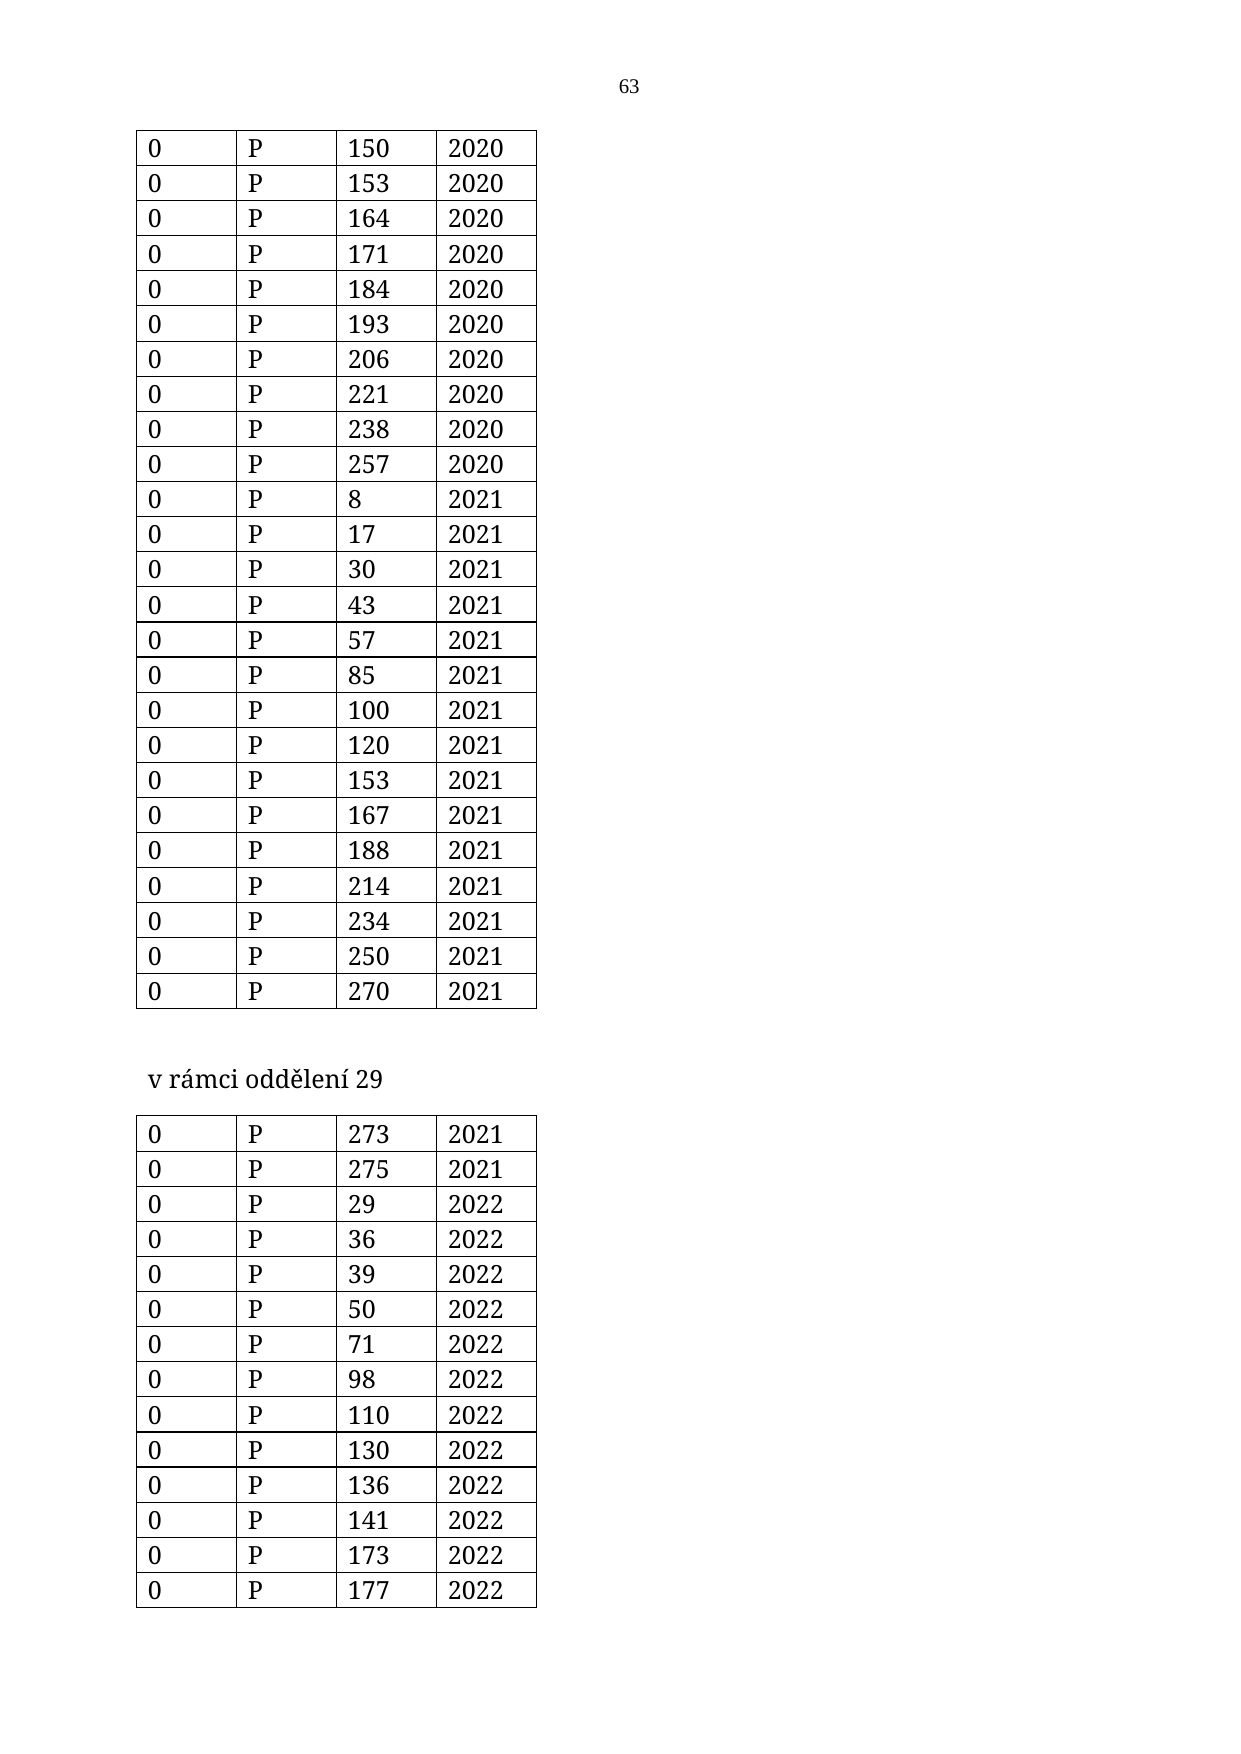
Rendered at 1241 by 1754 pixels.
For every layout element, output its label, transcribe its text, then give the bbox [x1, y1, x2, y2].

table_cell 0 [137, 447, 236, 481]
table_cell P [237, 1503, 336, 1537]
table_cell 0 [137, 517, 236, 551]
table_cell 136 [337, 1468, 436, 1502]
table_cell P [237, 658, 336, 692]
table_cell 0 [137, 1152, 236, 1186]
table_cell 0 [137, 1573, 236, 1607]
table_cell 2022 [437, 1397, 536, 1431]
table_cell 2021 [437, 587, 536, 621]
table_cell 0 [137, 412, 236, 446]
table_cell 2020 [437, 201, 536, 235]
table_cell 2022 [437, 1257, 536, 1291]
table_cell P [237, 1257, 336, 1291]
table_cell P [237, 1362, 336, 1396]
table_cell 98 [337, 1362, 436, 1396]
table_cell 2021 [437, 1152, 536, 1186]
table_cell 177 [337, 1573, 436, 1607]
table_cell 2022 [437, 1187, 536, 1221]
table_cell P [237, 1433, 336, 1466]
table_cell P [237, 1327, 336, 1361]
table_cell 0 [137, 342, 236, 376]
table_cell 2022 [437, 1327, 536, 1361]
table_cell 0 [137, 938, 236, 972]
table_cell 0 [137, 482, 236, 516]
table_cell 250 [337, 938, 436, 972]
table_cell 171 [337, 236, 436, 270]
table_cell 0 [137, 1433, 236, 1466]
table_cell 2022 [437, 1362, 536, 1396]
table_header 2021 [437, 1116, 536, 1151]
table_cell 2020 [437, 131, 536, 165]
table_cell P [237, 974, 336, 1007]
table_cell P [237, 938, 336, 972]
table_cell 275 [337, 1152, 436, 1186]
table_cell 188 [337, 833, 436, 867]
table_cell 29 [337, 1187, 436, 1221]
table_cell 2021 [437, 763, 536, 797]
table_cell 184 [337, 271, 436, 305]
table_cell 2022 [437, 1468, 536, 1502]
table_cell 2020 [437, 342, 536, 376]
table_cell P [237, 903, 336, 937]
table_cell 0 [137, 271, 236, 305]
table_cell P [237, 131, 336, 165]
table_cell 2021 [437, 658, 536, 692]
table_cell 2020 [437, 306, 536, 341]
table_cell 2021 [437, 903, 536, 937]
table_cell 0 [137, 377, 236, 411]
table_cell P [237, 236, 336, 270]
table_cell 43 [337, 587, 436, 621]
table_cell 0 [137, 1222, 236, 1256]
table_cell 2020 [437, 166, 536, 200]
table_cell 0 [137, 1538, 236, 1572]
table_cell 2021 [437, 868, 536, 902]
table_cell 0 [137, 1362, 236, 1396]
table_cell P [237, 412, 336, 446]
table_cell 130 [337, 1433, 436, 1466]
table_cell 0 [137, 236, 236, 270]
table_cell 150 [337, 131, 436, 165]
table_cell P [237, 1397, 336, 1431]
table_cell 0 [137, 1468, 236, 1502]
table_cell P [237, 377, 336, 411]
table_cell 0 [137, 903, 236, 937]
table_cell 234 [337, 903, 436, 937]
table_cell P [237, 1573, 336, 1607]
table_cell 2021 [437, 938, 536, 972]
table_cell 2021 [437, 517, 536, 551]
table_cell 153 [337, 763, 436, 797]
table_cell 2020 [437, 412, 536, 446]
table_cell P [237, 728, 336, 762]
table_cell 0 [137, 131, 236, 165]
table_cell P [237, 1468, 336, 1502]
table_cell P [237, 306, 336, 341]
table_header 0 [137, 1116, 236, 1151]
table_cell 57 [337, 623, 436, 656]
table_cell 221 [337, 377, 436, 411]
table_cell 2021 [437, 623, 536, 656]
table_cell 85 [337, 658, 436, 692]
table_cell P [237, 1222, 336, 1256]
table_cell 238 [337, 412, 436, 446]
table_cell P [237, 482, 336, 516]
table_cell 0 [137, 798, 236, 832]
table_cell 50 [337, 1292, 436, 1326]
table_header P [237, 1116, 336, 1151]
table_cell 2021 [437, 974, 536, 1007]
table_cell 0 [137, 1187, 236, 1221]
table_cell 2022 [437, 1222, 536, 1256]
table_cell 2021 [437, 833, 536, 867]
table_cell 30 [337, 552, 436, 586]
table_cell 2020 [437, 271, 536, 305]
table_cell 39 [337, 1257, 436, 1291]
table_cell 120 [337, 728, 436, 762]
table_cell 0 [137, 552, 236, 586]
table_cell P [237, 166, 336, 200]
table_cell P [237, 201, 336, 235]
table_cell P [237, 517, 336, 551]
table_cell 0 [137, 1257, 236, 1291]
table_cell 0 [137, 1327, 236, 1361]
table_cell 173 [337, 1538, 436, 1572]
table_cell 0 [137, 763, 236, 797]
table_cell 0 [137, 1292, 236, 1326]
table_cell 214 [337, 868, 436, 902]
table_cell 0 [137, 728, 236, 762]
table_cell P [237, 798, 336, 832]
table_cell 0 [137, 166, 236, 200]
table_cell 2020 [437, 236, 536, 270]
table_cell 0 [137, 306, 236, 341]
table_cell P [237, 271, 336, 305]
table_cell 0 [137, 693, 236, 727]
table_cell P [237, 1152, 336, 1186]
table_cell 2021 [437, 728, 536, 762]
text v rámci oddělení 29 [148, 1062, 1092, 1096]
table_cell 100 [337, 693, 436, 727]
table_cell P [237, 868, 336, 902]
table_cell 0 [137, 587, 236, 621]
table_cell P [237, 1538, 336, 1572]
table_cell 0 [137, 658, 236, 692]
table_cell P [237, 693, 336, 727]
table_cell 153 [337, 166, 436, 200]
table_cell P [237, 552, 336, 586]
table_cell 270 [337, 974, 436, 1007]
table_cell 2022 [437, 1433, 536, 1466]
table_cell P [237, 447, 336, 481]
table_cell 2022 [437, 1503, 536, 1537]
table_cell 0 [137, 1397, 236, 1431]
table_cell 2021 [437, 552, 536, 586]
table_cell 257 [337, 447, 436, 481]
table_cell 0 [137, 1503, 236, 1537]
table_cell 164 [337, 201, 436, 235]
table_cell 2021 [437, 798, 536, 832]
table_cell 206 [337, 342, 436, 376]
table_cell 2022 [437, 1292, 536, 1326]
table_cell P [237, 833, 336, 867]
table_cell 0 [137, 201, 236, 235]
table_cell P [237, 587, 336, 621]
table_cell P [237, 623, 336, 656]
table_cell P [237, 1292, 336, 1326]
table_cell 0 [137, 623, 236, 656]
table_cell 2020 [437, 377, 536, 411]
table_cell 17 [337, 517, 436, 551]
table_cell 8 [337, 482, 436, 516]
table_cell 71 [337, 1327, 436, 1361]
table_cell 2021 [437, 693, 536, 727]
table_cell P [237, 342, 336, 376]
table_cell 110 [337, 1397, 436, 1431]
table_cell 141 [337, 1503, 436, 1537]
table_cell 0 [137, 868, 236, 902]
table_cell 2020 [437, 447, 536, 481]
table_cell P [237, 763, 336, 797]
table_cell 2022 [437, 1538, 536, 1572]
table_cell 36 [337, 1222, 436, 1256]
table_header 273 [337, 1116, 436, 1151]
table_cell 193 [337, 306, 436, 341]
table_cell 2022 [437, 1573, 536, 1607]
table_cell P [237, 1187, 336, 1221]
table_cell 0 [137, 833, 236, 867]
table_cell 2021 [437, 482, 536, 516]
table_cell 0 [137, 974, 236, 1007]
table_cell 167 [337, 798, 436, 832]
